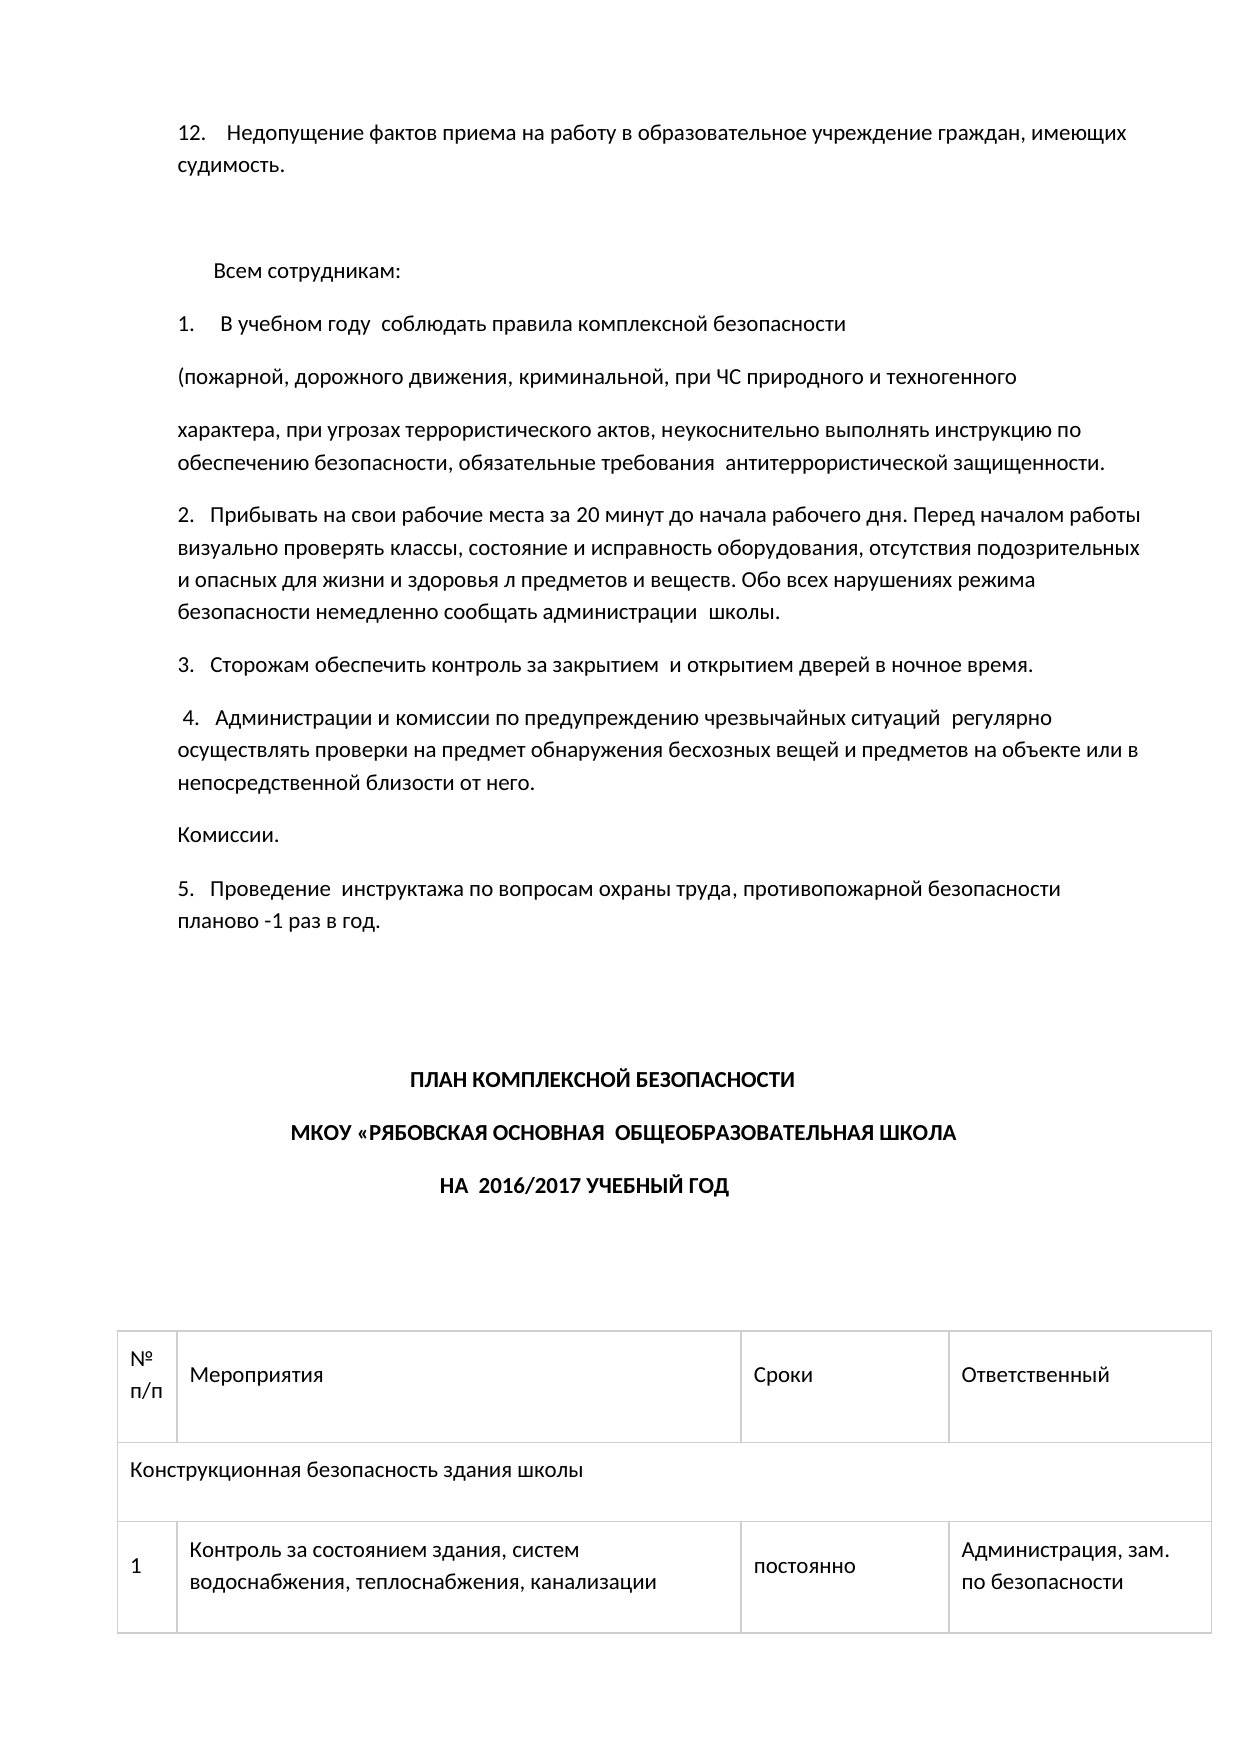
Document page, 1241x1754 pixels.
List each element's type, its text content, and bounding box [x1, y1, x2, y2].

table_header № п/п [118, 1332, 176, 1441]
text 5. Проведение инструктажа по вопросам охраны труда, противопожарной безопасности планово -1 раз в год. [177, 874, 1152, 934]
table_cell Конструкционная безопасность здания школы [118, 1443, 1211, 1521]
text 2. Прибывать на свои рабочие места за 20 минут до начала рабочего дня. Перед началом работы визуально проверять классы, состояние и исправность оборудования, отсутствия подозрительных и опасных для жизни и здоровья л предметов и веществ. Обо всех нарушениях режима безопасности немедленно сообщать администрации школы. [177, 501, 1152, 625]
table_cell 1 [118, 1522, 176, 1632]
text ПЛАН КОМПЛЕКСНОЙ БЕЗОПАСНОСТИ [177, 1065, 1152, 1093]
table_header Сроки [742, 1332, 948, 1441]
text Комиссии. [177, 821, 1152, 849]
text МКОУ «РЯБОВСКАЯ ОСНОВНАЯ ОБЩЕОБРАЗОВАТЕЛЬНАЯ ШКОЛА [177, 1118, 1152, 1146]
text (пожарной, дорожного движения, криминальной, при ЧС природного и техногенного [177, 362, 1152, 390]
text 1. В учебном году соблюдать правила комплексной безопасности [177, 309, 1152, 337]
text НА 2016/2017 УЧЕБНЫЙ ГОД [177, 1171, 1152, 1199]
text 12. Недопущение фактов приема на работу в образовательное учреждение граждан, имеющих судимость. [177, 118, 1152, 178]
text 4. Администрации и комиссии по предупреждению чрезвычайных ситуаций регулярно осуществлять проверки на предмет обнаружения бесхозных вещей и предметов на объекте или в непосредственной близости от него. [177, 703, 1152, 796]
text Всем сотрудникам: [177, 256, 1152, 284]
text 3. Сторожам обеспечить контроль за закрытием и открытием дверей в ночное время. [177, 650, 1152, 678]
table_header Мероприятия [178, 1332, 740, 1441]
table_cell Контроль за состоянием здания, систем водоснабжения, теплоснабжения, канализации [178, 1522, 740, 1632]
table_cell постоянно [742, 1522, 948, 1632]
text характера, при угрозах террористического актов, неукоснительно выполнять инструкцию по обеспечению безопасности, обязательные требования антитеррористической защищенности. [177, 415, 1152, 476]
table_header Ответственный [950, 1332, 1211, 1441]
table_cell Администрация, зам. по безопасности [950, 1522, 1211, 1632]
